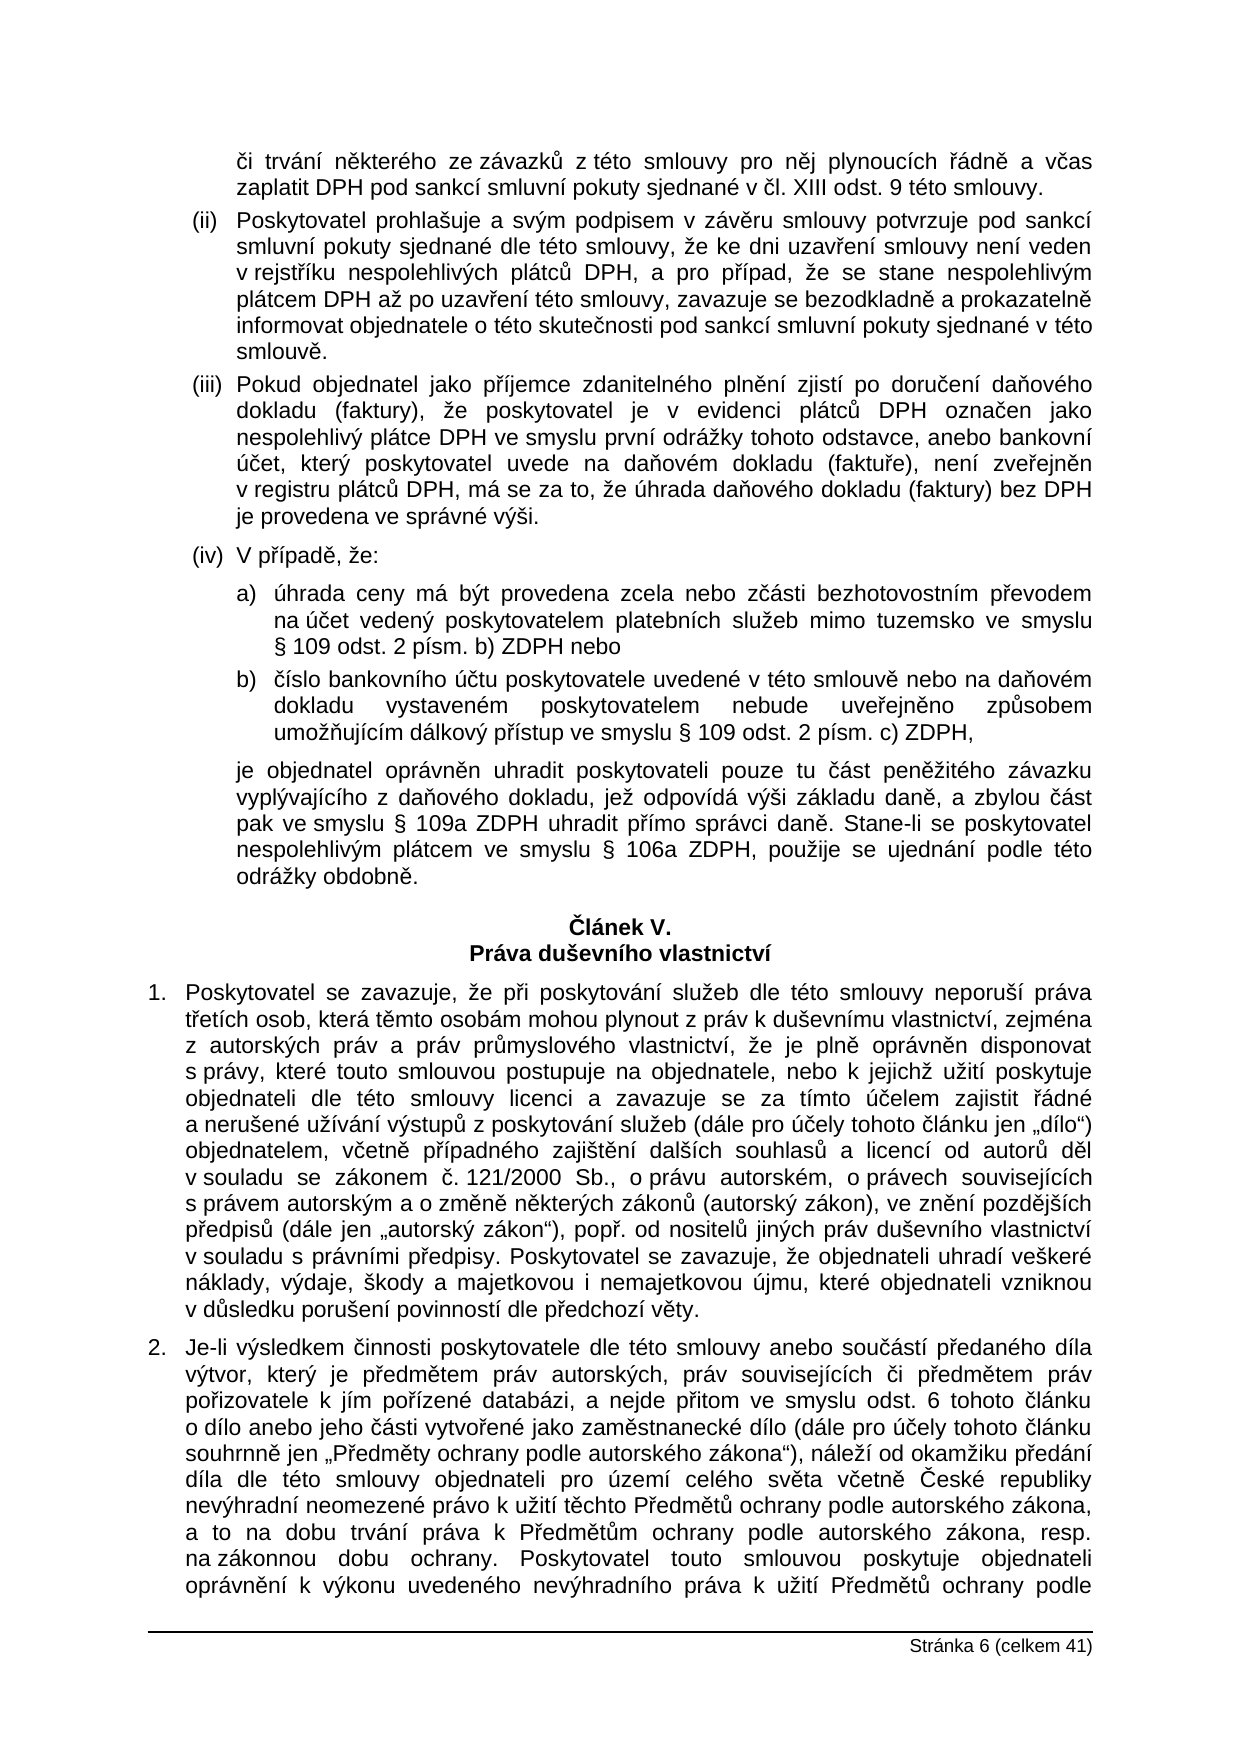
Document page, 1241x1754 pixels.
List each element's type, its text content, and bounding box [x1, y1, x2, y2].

text je objednatel oprávněn uhradit poskytovateli pouze tu část peněžitého závazku vyplývajícího z daňového dokladu, jež odpovídá výši základu daně, a zbylou část pak ve smyslu § 109a ZDPH uhradit přímo správci daně. Stane-li se poskytovatel nespolehlivým plátcem ve smyslu § 106a ZDPH, použije se ujednání podle této odrážky obdobně. [236, 757, 1093, 889]
list úhrada ceny má být provedena zcela nebo zčásti bezhotovostním převodem na účet vedený poskytovatelem platebních služeb mimo tuzemsko ve smyslu § 109 odst. 2 písm. b) ZDPH nebo [236, 580, 1093, 659]
text Práva duševního vlastnictví [148, 940, 1093, 967]
text (ii) Poskytovatel prohlašuje a svým podpisem v závěru smlouvy potvrzuje pod sankcí smluvní pokuty sjednané dle této smlouvy, že ke dni uzavření smlouvy není veden v rejstříku nespolehlivých plátců DPH, a pro případ, že se stane nespolehlivým plátcem DPH až po uzavření této smlouvy, zavazuje se bezodkladně a prokazatelně informovat objednatele o této skutečnosti pod sankcí smluvní pokuty sjednané v této smlouvě. [192, 207, 1093, 365]
list číslo bankovního účtu poskytovatele uvedené v této smlouvě nebo na daňovém dokladu vystaveném poskytovatelem nebude uveřejněno způsobem umožňujícím dálkový přístup ve smyslu § 109 odst. 2 písm. c) ZDPH, [236, 666, 1093, 745]
text Článek V. [148, 914, 1093, 940]
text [192, 148, 1093, 200]
list Poskytovatel se zavazuje, že při poskytování služeb dle této smlouvy neporuší práva třetích osob, která těmto osobám mohou plynout z práv k duševnímu vlastnictví, zejména z autorských práv a práv průmyslového vlastnictví, že je plně oprávněn disponovat s právy, které touto smlouvou postupuje na objednatele, nebo k jejichž užití poskytuje objednateli dle této smlouvy licenci a zavazuje se za tímto účelem zajistit řádné a nerušené užívání výstupů z poskytování služeb (dále pro účely tohoto článku jen „dílo“) objednatelem, včetně případného zajištění dalších souhlasů a licencí od autorů děl v souladu se zákonem č. 121/2000 Sb., o právu autorském, o právech souvisejících s právem autorským a o změně některých zákonů (autorský zákon), ve znění pozdějších předpisů (dále jen „autorský zákon“), popř. od nositelů jiných práv duševního vlastnictví v souladu s právními předpisy. Poskytovatel se zavazuje, že objednateli uhradí veškeré náklady, výdaje, škody a majetkovou i nemajetkovou újmu, které objednateli vzniknou v důsledku porušení povinností dle předchozí věty. [148, 979, 1093, 1322]
text (iii) Pokud objednatel jako příjemce zdanitelného plnění zjistí po doručení daňového dokladu (faktury), že poskytovatel je v evidenci plátců DPH označen jako nespolehlivý plátce DPH ve smyslu první odrážky tohoto odstavce, anebo bankovní účet, který poskytovatel uvede na daňovém dokladu (faktuře), není zveřejněn v registru plátců DPH, má se za to, že úhrada daňového dokladu (faktury) bez DPH je provedena ve správné výši. [192, 371, 1093, 529]
text (iv) V případě, že: [192, 542, 1093, 568]
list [148, 1334, 1093, 1598]
